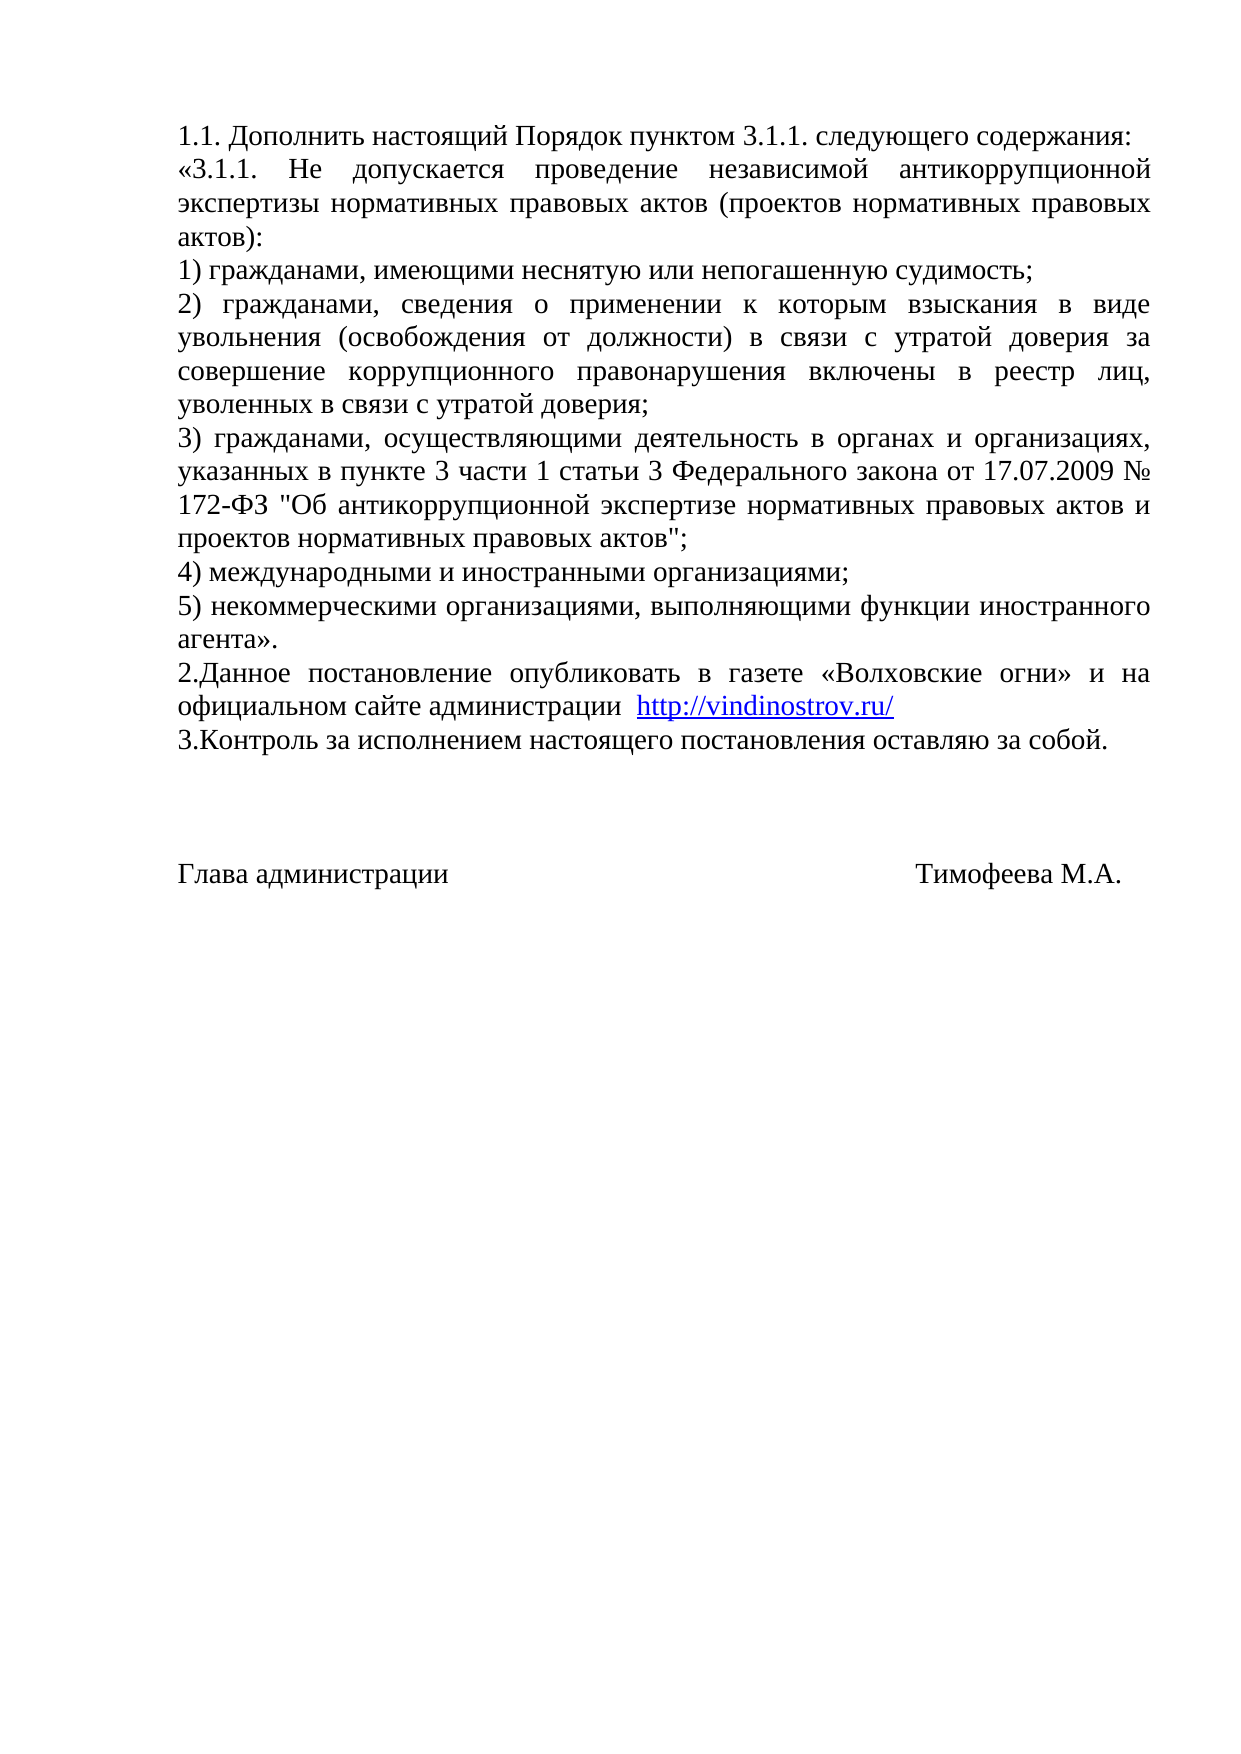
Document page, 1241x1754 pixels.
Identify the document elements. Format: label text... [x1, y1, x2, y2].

text 3.Контроль за исполнением настоящего постановления оставляю за собой. [177, 722, 1152, 755]
text 2) гражданами, сведения о применении к которым взыскания в виде увольнения (освобождения от должности) в связи с утратой доверия за совершение коррупционного правонарушения включены в реестр лиц, уволенных в связи с утратой доверия; [177, 286, 1152, 420]
text Глава администрации Тимофеева М.А. [177, 856, 1152, 889]
text «3.1.1. Не допускается проведение независимой антикоррупционной экспертизы нормативных правовых актов (проектов нормативных правовых актов): [177, 152, 1152, 252]
text 2.Данное постановление опубликовать в газете «Волховские огни» и на официальном сайте администрации http://vindinostrov.ru/ [177, 655, 1152, 722]
text 1.1. Дополнить настоящий Порядок пунктом 3.1.1. следующего содержания: [177, 118, 1152, 152]
text 1) гражданами, имеющими неснятую или непогашенную судимость; [177, 252, 1152, 286]
text 3) гражданами, осуществляющими деятельность в органах и организациях, указанных в пункте 3 части 1 статьи 3 Федерального закона от 17.07.2009 № 172-ФЗ "Об антикоррупционной экспертизе нормативных правовых актов и проектов нормативных правовых актов"; [177, 420, 1152, 554]
text 5) некоммерческими организациями, выполняющими функции иностранного агента». [177, 588, 1152, 655]
text 4) международными и иностранными организациями; [177, 554, 1152, 588]
